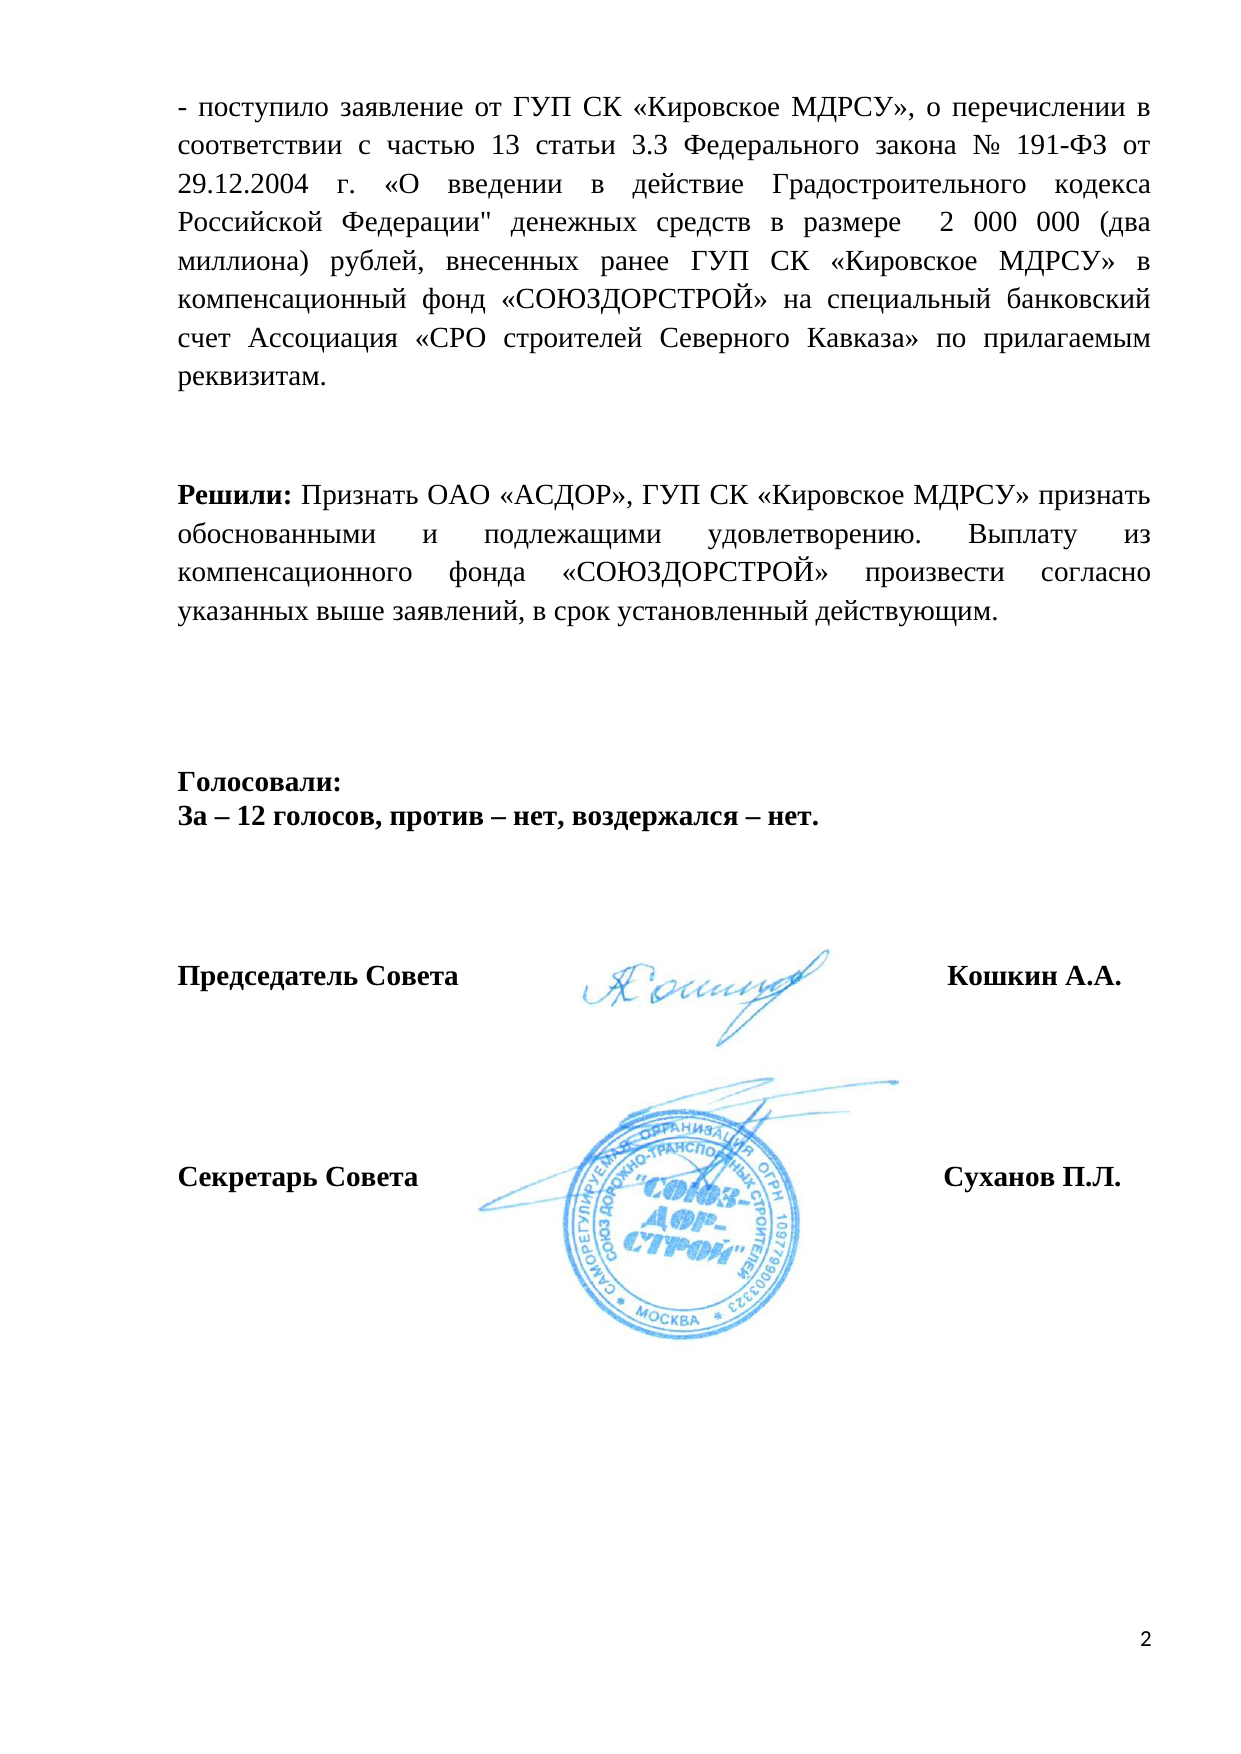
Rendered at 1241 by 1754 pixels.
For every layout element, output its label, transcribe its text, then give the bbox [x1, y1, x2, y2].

text Голосовали: [177, 764, 1152, 798]
text За – 12 голосов, против – нет, воздержался – нет. [177, 798, 1152, 832]
text Решили: Признать ОАО «АСДОР», ГУП СК «Кировское МДРСУ» признать обоснованными и подлежащими удовлетворению. Выплату из компенсационного фонда «СОЮЗДОРСТРОЙ» произвести согласно указанных выше заявлений, в срок установленный действующим. [177, 477, 1152, 626]
picture [465, 936, 924, 958]
picture [465, 1193, 924, 1358]
text Секретарь Совета Суханов П.Л. [177, 1159, 1152, 1193]
list - поступило заявление от ГУП СК «Кировское МДРСУ», о перечислении в соответствии с частью 13 статьи 3.3 Федерального закона № 191-ФЗ от 29.12.2004 г. «О введении в действие Градостроительного кодекса Российской Федерации" денежных средств в размере 2 000 000 (два миллиона) рублей, внесенных ранее ГУП СК «Кировское МДРСУ» в компенсационный фонд «СОЮЗДОРСТРОЙ» на специальный банковский счет Ассоциация «СРО строителей Северного Кавказа» по прилагаемым реквизитам. [177, 89, 1152, 392]
picture [465, 992, 924, 1159]
text Председатель Совета Кошкин А.А. [177, 958, 1152, 992]
